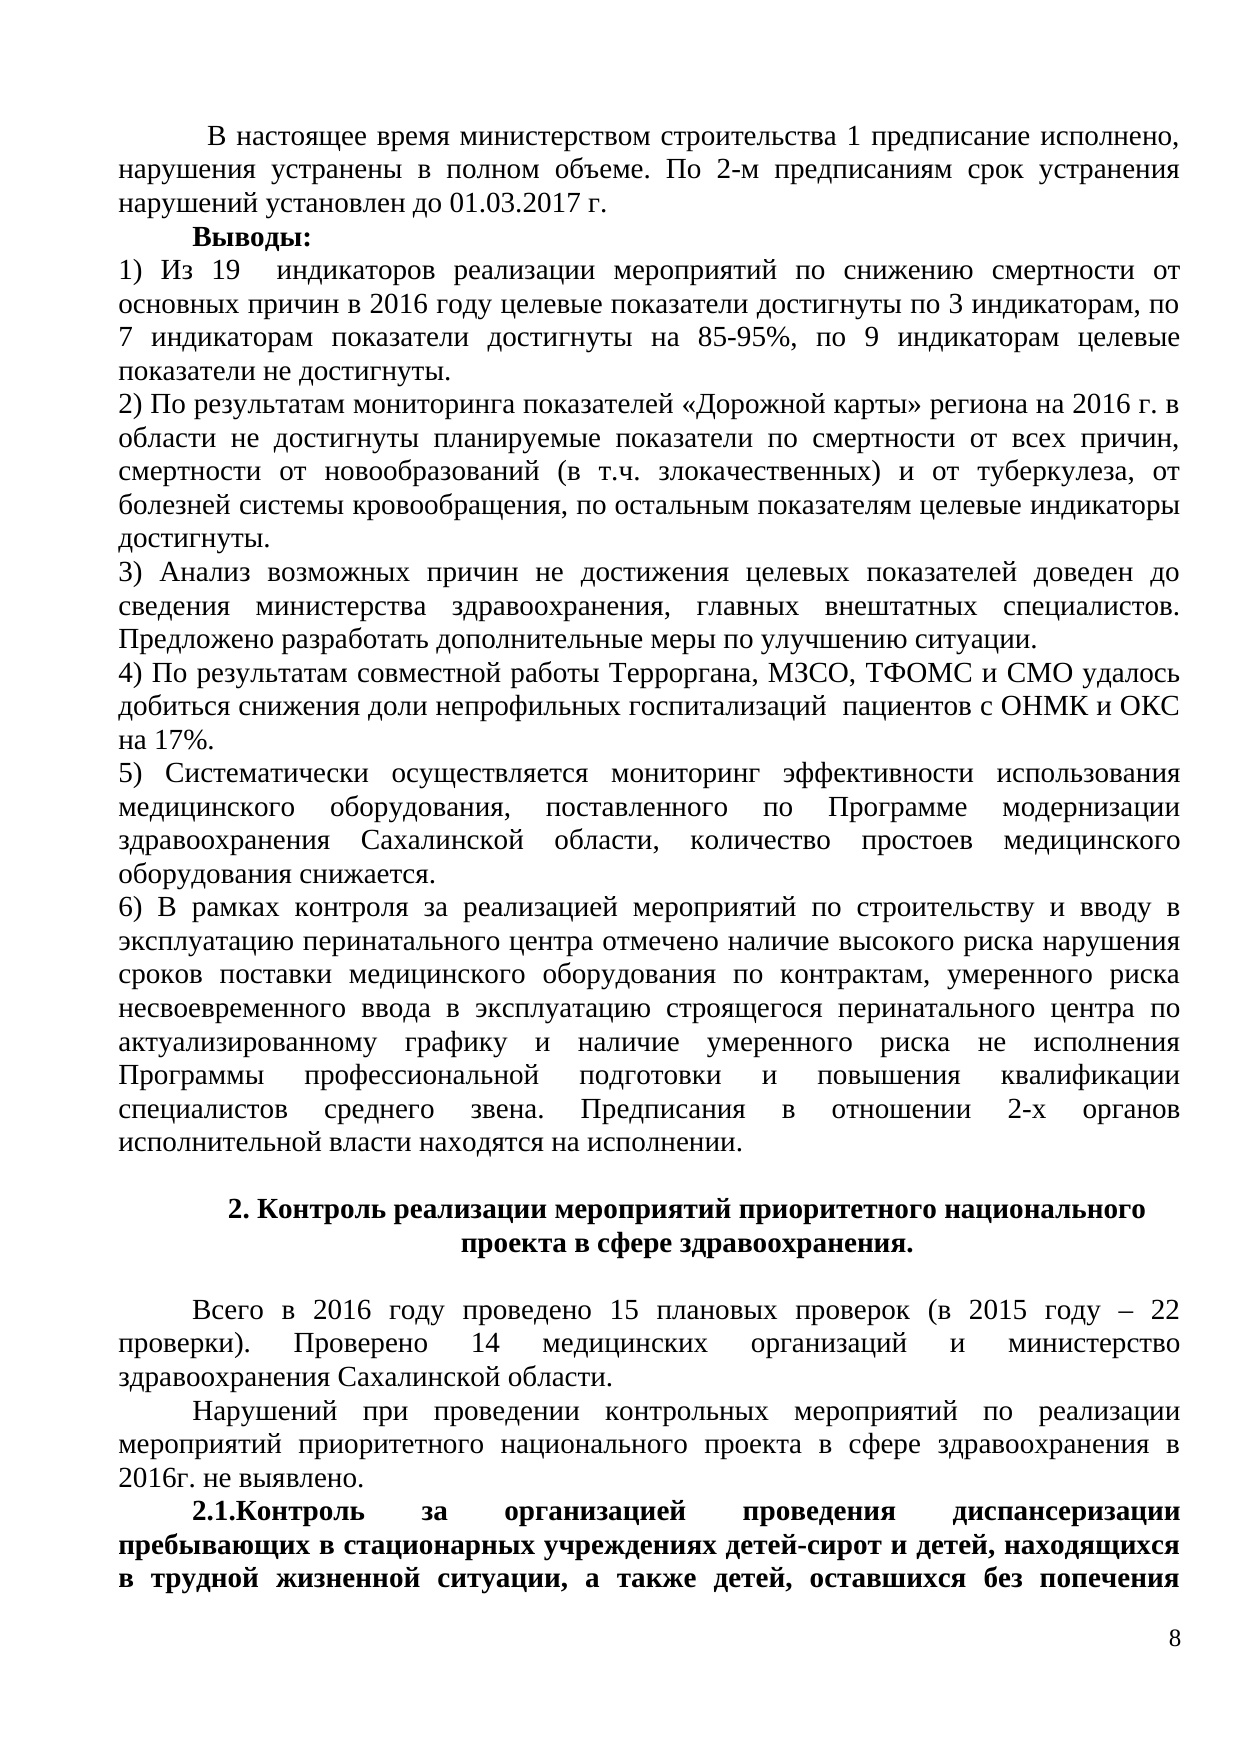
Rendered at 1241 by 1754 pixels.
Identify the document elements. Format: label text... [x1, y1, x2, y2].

text 6) В рамках контроля за реализацией мероприятий по строительству и вводу в эксплуатацию перинатального центра отмечено наличие высокого риска нарушения сроков поставки медицинского оборудования по контрактам, умеренного риска несвоевременного ввода в эксплуатацию строящегося перинатального центра по актуализированному графику и наличие умеренного риска не исполнения Программы профессиональной подготовки и повышения квалификации специалистов среднего звена. Предписания в отношении 2-х органов исполнительной власти находятся на исполнении. [118, 889, 1181, 1158]
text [118, 1493, 1181, 1594]
text Нарушений при проведении контрольных мероприятий по реализации мероприятий приоритетного национального проекта в сфере здравоохранения в 2016г. не выявлено. [118, 1393, 1181, 1493]
text 2) По результатам мониторинга показателей «Дорожной карты» региона на 2016 г. в области не достигнуты планируемые показатели по смертности от всех причин, смертности от новообразований (в т.ч. злокачественных) и от туберкулеза, от болезней системы кровообращения, по остальным показателям целевые индикаторы достигнуты. [118, 386, 1181, 554]
text Всего в 2016 году проведено 15 плановых проверок (в 2015 году – 22 проверки). Проверено 14 медицинских организаций и министерство здравоохранения Сахалинской области. [118, 1292, 1181, 1393]
text 1) Из 19 индикаторов реализации мероприятий по снижению смертности от основных причин в 2016 году целевые показатели достигнуты по 3 индикаторам, по 7 индикаторам показатели достигнуты на 85-95%, по 9 индикаторам целевые показатели не достигнуты. [118, 252, 1181, 386]
text 5) Систематически осуществляется мониторинг эффективности использования медицинского оборудования, поставленного по Программе модернизации здравоохранения Сахалинской области, количество простоев медицинского оборудования снижается. [118, 755, 1181, 889]
subtitle 2. Контроль реализации мероприятий приоритетного национального проекта в сфере здравоохранения. [193, 1191, 1181, 1258]
text Выводы: [118, 219, 1181, 252]
text 4) По результатам совместной работы Терроргана, МЗСО, ТФОМС и СМО удалось добиться снижения доли непрофильных госпитализаций пациентов с ОНМК и ОКС на 17%. [118, 655, 1181, 755]
text 3) Анализ возможных причин не достижения целевых показателей доведен до сведения министерства здравоохранения, главных внештатных специалистов. Предложено разработать дополнительные меры по улучшению ситуации. [118, 554, 1181, 655]
text В настоящее время министерством строительства 1 предписание исполнено, нарушения устранены в полном объеме. По 2-м предписаниям срок устранения нарушений установлен до 01.03.2017 г. [118, 118, 1181, 219]
